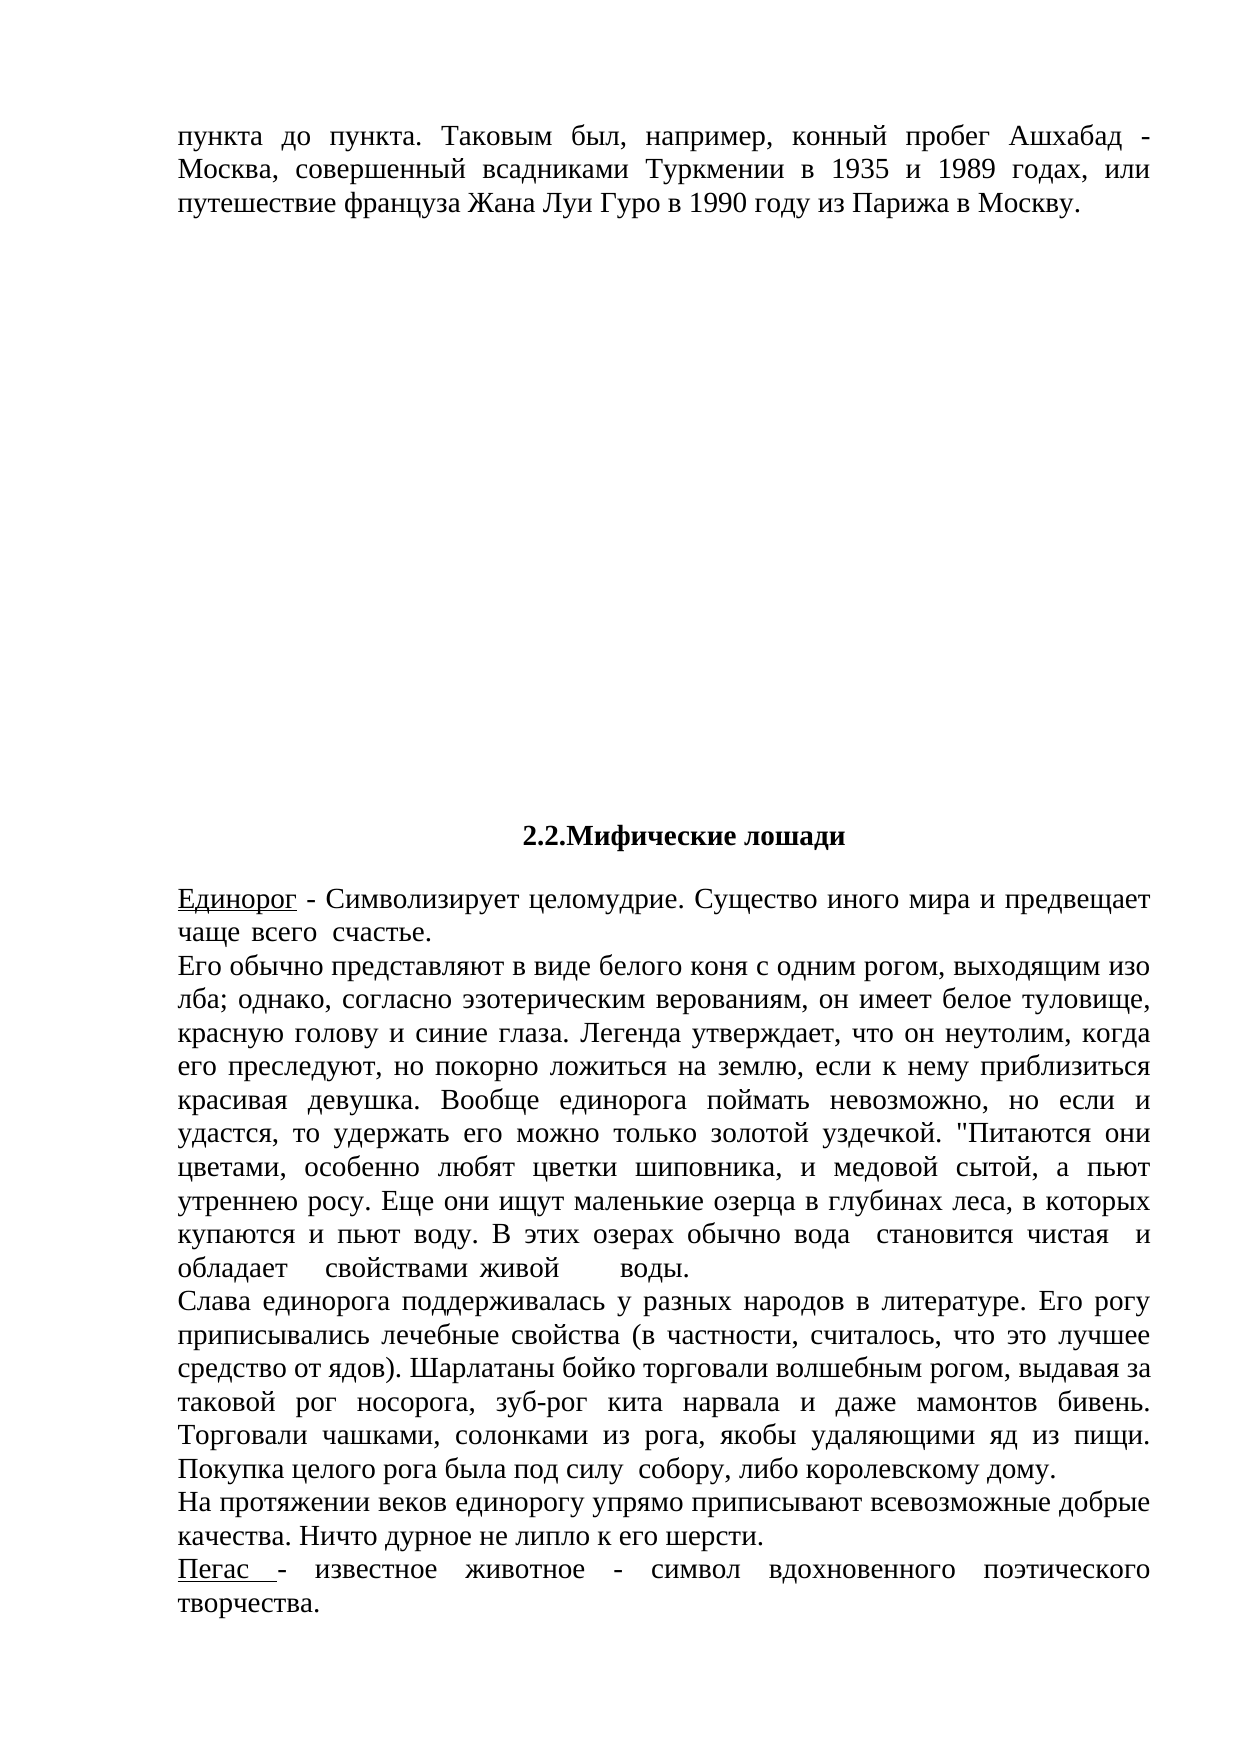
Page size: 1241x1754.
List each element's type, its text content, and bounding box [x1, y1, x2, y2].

text Пегас - известное животное - символ вдохновенного поэтического творчества. [177, 1552, 1152, 1619]
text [177, 118, 1152, 219]
subtitle 2.2.Мифические лошади [177, 818, 1146, 852]
text Слава единорога поддерживалась у разных народов в литературе. Его рогу приписывались лечебные свойства (в частности, считалось, что это лучшее средство от ядов). Шарлатаны бойко торговали волшебным рогом, выдавая за таковой рог носорога, зуб-рог кита нарвала и даже мамонтов бивень. Торговали чашками, солонками из рога, якобы удаляющими яд из пищи. Покупка целого рога была под силу собору, либо королевскому дому. [177, 1283, 1152, 1484]
text На протяжении веков единорогу упрямо приписывают всевозможные добрые качества. Ничто дурное не липло к его шерсти. [177, 1484, 1152, 1552]
text Его обычно представляют в виде белого коня с одним рогом, выходящим изо лба; однако, согласно эзотерическим верованиям, он имеет белое туловище, красную голову и синие глаза. Легенда утверждает, что он неутолим, когда его преследуют, но покорно ложиться на землю, если к нему приблизиться красивая девушка. Вообще единорога поймать невозможно, но если и удастся, то удержать его можно только золотой уздечкой. "Питаются они цветами, особенно любят цветки шиповника, и медовой сытой, а пьют утреннею росу. Еще они ищут маленькие озерца в глубинах леса, в которых купаются и пьют воду. В этих озерах обычно вода становится чистая и обладает свойствами живой воды. [177, 948, 1152, 1283]
text Единорог - Символизирует целомудрие. Существо иного мира и предвещает чаще всего счастье. [177, 881, 1152, 948]
